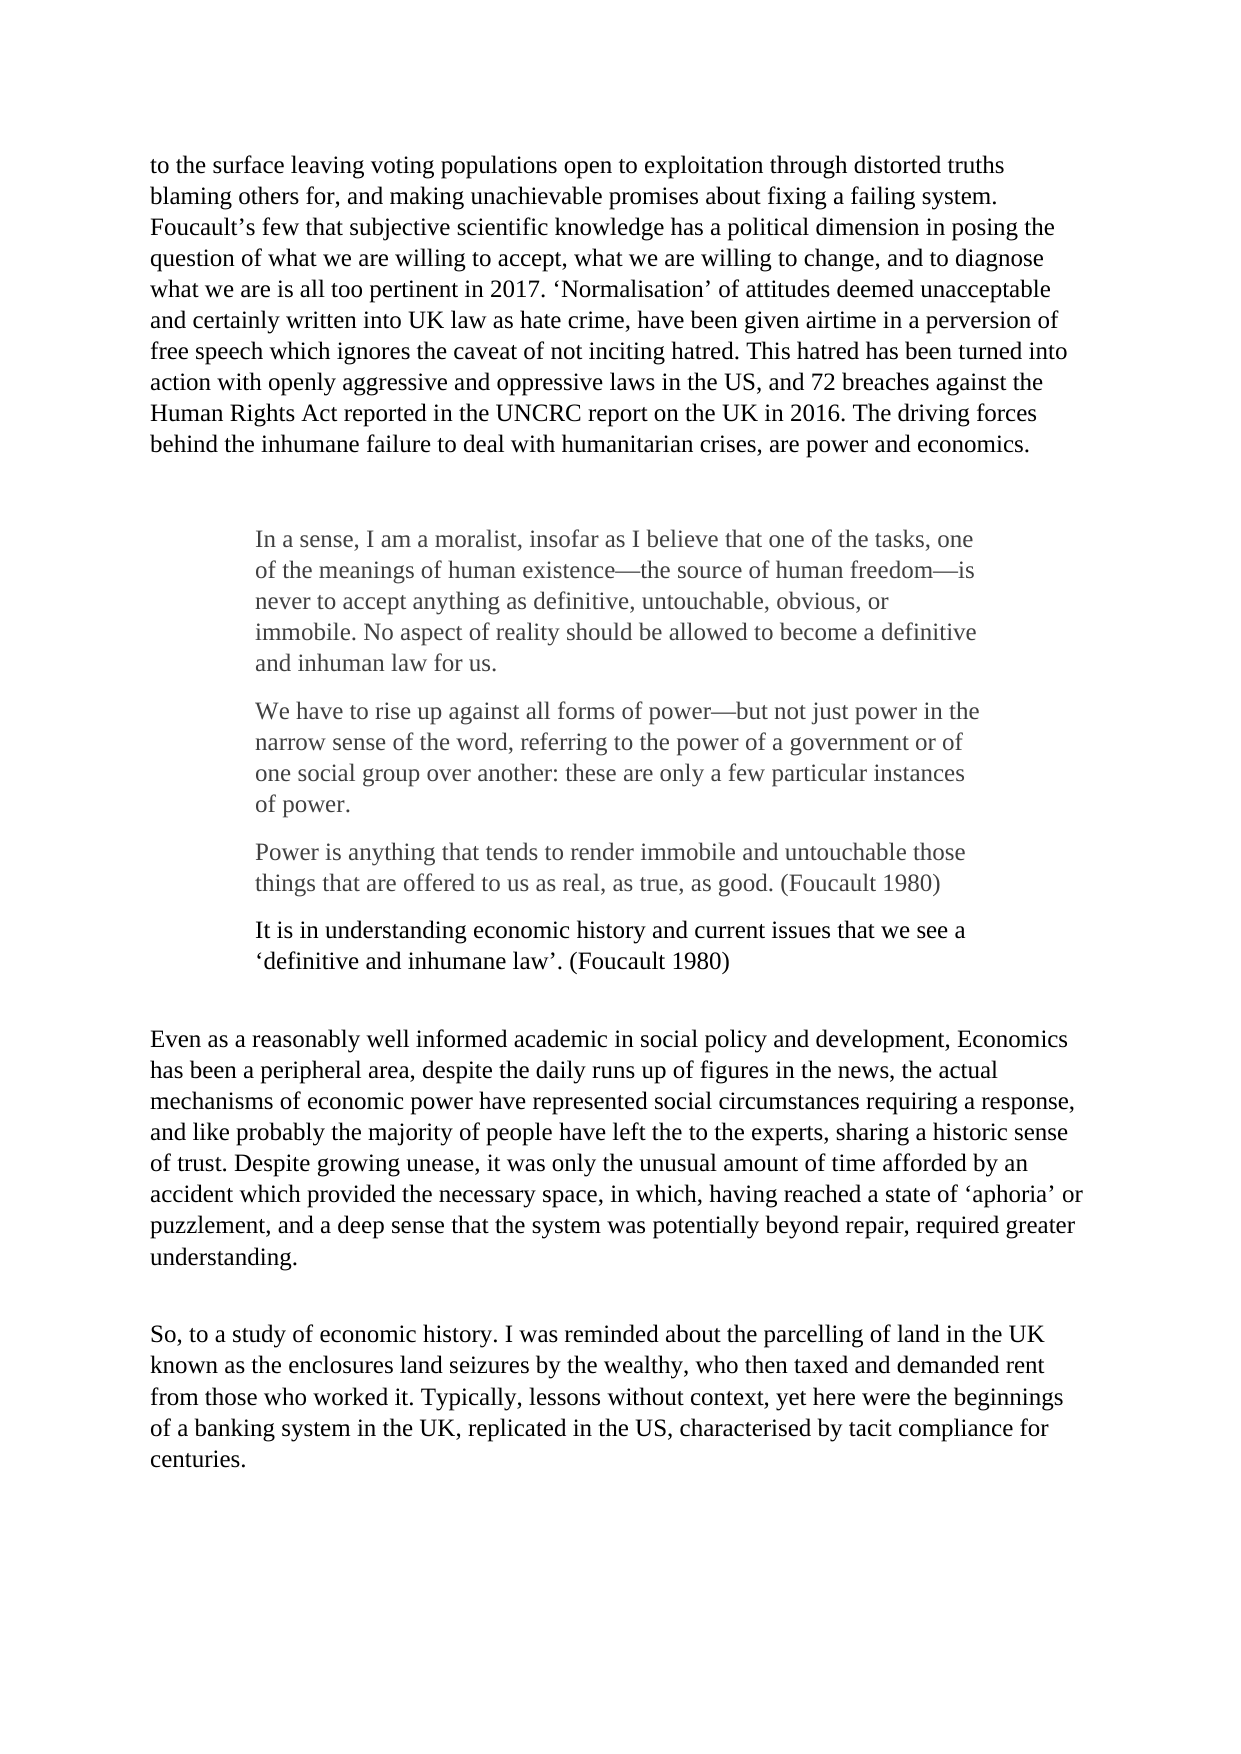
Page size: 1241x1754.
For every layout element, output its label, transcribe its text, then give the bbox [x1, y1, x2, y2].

text So, to a study of economic history. I was reminded about the parcelling of land in the UK known as the enclosures land seizures by the wealthy, who then taxed and demanded rent from those who worked it. Typically, lessons without context, yet here were the beginnings of a banking system in the UK, replicated in the US, characterised by tacit compliance for centuries. [150, 1289, 1090, 1503]
text In a sense, I am a moralist, insofar as I believe that one of the tasks, one of the meanings of human existence—the source of human freedom—is never to accept anything as definitive, untouchable, obvious, or immobile. No aspect of reality should be allowed to become a definitive and inhuman law for us. [255, 524, 985, 677]
text We have to rise up against all forms of power—but not just power in the narrow sense of the word, referring to the power of a government or of one social group over another: these are only a few particular instances of power. [255, 696, 985, 818]
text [150, 150, 1090, 458]
text Even as a reasonably well informed academic in social policy and development, Economics has been a peripheral area, despite the daily runs up of figures in the news, the actual mechanisms of economic power have represented social circumstances requiring a response, and like probably the majority of people have left the to the experts, sharing a historic sense of trust. Despite growing unease, it was only the unusual amount of time afforded by an accident which provided the necessary space, in which, having reached a state of ‘aphoria’ or puzzlement, and a deep sense that the system was potentially beyond repair, required greater understanding. [150, 1024, 1090, 1270]
text Power is anything that tends to render immobile and untouchable those things that are offered to us as real, as true, as good. (Foucault 1980) [255, 837, 985, 896]
text It is in understanding economic history and current issues that we see a ‘definitive and inhumane law’. (Foucault 1980) [255, 915, 985, 1005]
